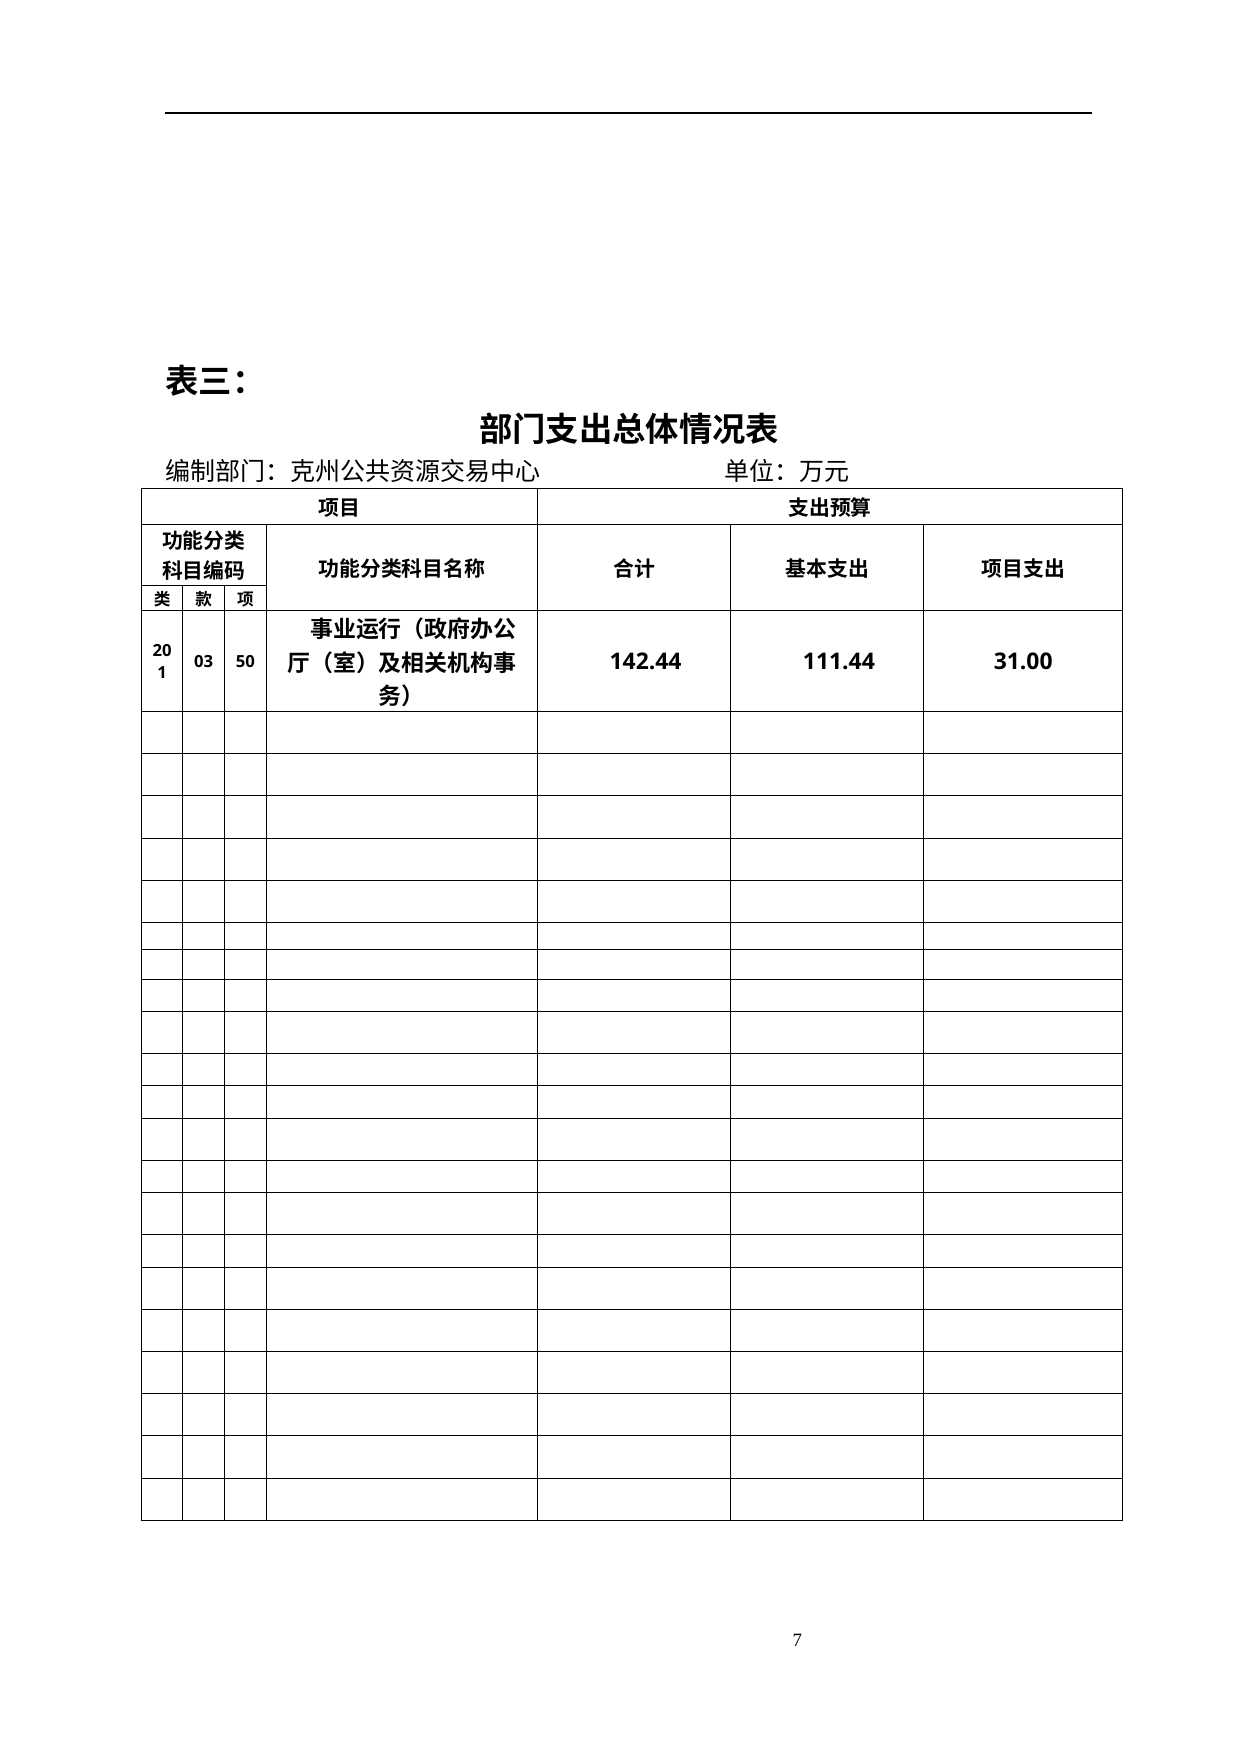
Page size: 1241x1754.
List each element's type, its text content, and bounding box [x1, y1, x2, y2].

table_cell [731, 839, 923, 879]
table_cell 功能分类科目编码 [142, 525, 266, 585]
table_cell [731, 1479, 923, 1520]
table_cell [225, 1119, 266, 1160]
table_cell [924, 881, 1122, 922]
table_cell [731, 1436, 923, 1477]
table_cell 142.44 [538, 611, 730, 711]
table_cell [183, 1012, 224, 1053]
table_cell [267, 1054, 537, 1085]
table_cell [267, 923, 537, 949]
table_cell [924, 923, 1122, 949]
table_cell [183, 1235, 224, 1267]
table_cell [731, 980, 923, 1011]
table_cell [924, 1479, 1122, 1520]
table_cell [731, 1161, 923, 1192]
table_cell [538, 1352, 730, 1393]
table_cell 111.44 [731, 611, 923, 711]
table_cell [142, 1310, 182, 1351]
table_cell [924, 1394, 1122, 1435]
table_cell [538, 1436, 730, 1477]
table_cell [924, 1268, 1122, 1309]
table_cell [924, 1086, 1122, 1118]
table_cell [225, 881, 266, 922]
table_cell [538, 754, 730, 795]
table_cell [142, 881, 182, 922]
table_cell [267, 1436, 537, 1477]
table_cell [225, 1161, 266, 1192]
table_cell [183, 881, 224, 922]
table_cell [924, 754, 1122, 795]
table_cell [183, 1394, 224, 1435]
table_cell [267, 950, 537, 979]
table_cell 201 [142, 611, 182, 711]
table_cell [538, 980, 730, 1011]
table_cell [267, 796, 537, 837]
table_cell [538, 796, 730, 837]
table_cell [538, 881, 730, 922]
table_cell [267, 1193, 537, 1234]
table_cell [731, 881, 923, 922]
table_cell [183, 980, 224, 1011]
table_cell 03 [183, 611, 224, 711]
table_cell [225, 1086, 266, 1118]
table_header 支出预算 [538, 489, 1122, 523]
table_cell [267, 1479, 537, 1520]
table_cell [183, 754, 224, 795]
table_cell [183, 1268, 224, 1309]
table_cell [924, 1436, 1122, 1477]
table_cell [183, 712, 224, 753]
table_cell [731, 712, 923, 753]
table_cell [225, 923, 266, 949]
table_cell [225, 1352, 266, 1393]
table_cell [225, 950, 266, 979]
table_cell [225, 1012, 266, 1053]
table_cell [183, 1193, 224, 1234]
table_cell [267, 1394, 537, 1435]
table_cell [924, 839, 1122, 879]
table_cell [731, 1310, 923, 1351]
table_cell [142, 1086, 182, 1118]
table_cell [924, 1352, 1122, 1393]
table_cell [267, 1310, 537, 1351]
table_cell [538, 839, 730, 879]
table_cell [731, 950, 923, 979]
table_cell [225, 1436, 266, 1477]
table_cell [225, 712, 266, 753]
table_cell [225, 1394, 266, 1435]
table_cell [142, 1436, 182, 1477]
table_cell [142, 796, 182, 837]
table_cell [924, 1012, 1122, 1053]
table_cell [142, 980, 182, 1011]
table_header 项目 [142, 489, 537, 523]
table_cell 项 [225, 586, 266, 610]
table_cell [924, 1193, 1122, 1234]
table_cell [142, 1161, 182, 1192]
table_cell [142, 1394, 182, 1435]
table_cell [538, 1086, 730, 1118]
table_cell [183, 950, 224, 979]
table_cell [183, 1352, 224, 1393]
table_cell 类 [142, 586, 182, 610]
table_cell [731, 1235, 923, 1267]
text 表三： [165, 355, 1092, 403]
table_cell [538, 1479, 730, 1520]
table_cell [183, 839, 224, 879]
table_cell [225, 1268, 266, 1309]
table_cell [924, 1235, 1122, 1267]
table_cell [183, 1054, 224, 1085]
table_cell [924, 950, 1122, 979]
table_cell [183, 923, 224, 949]
table_cell [267, 1012, 537, 1053]
table_cell [225, 1479, 266, 1520]
table_cell 基本支出 [731, 525, 923, 610]
table_cell [731, 754, 923, 795]
table_cell [183, 796, 224, 837]
table_cell 合计 [538, 525, 730, 610]
table_cell [924, 980, 1122, 1011]
table_cell [142, 839, 182, 879]
table_cell [225, 1235, 266, 1267]
table_cell [267, 881, 537, 922]
table_cell [267, 1268, 537, 1309]
table_cell [142, 950, 182, 979]
table_cell [924, 1161, 1122, 1192]
table_cell [267, 980, 537, 1011]
table_cell [924, 712, 1122, 753]
table_cell [924, 1054, 1122, 1085]
table_cell [731, 1352, 923, 1393]
table_cell [731, 1012, 923, 1053]
table_cell [731, 1119, 923, 1160]
table_cell [183, 1161, 224, 1192]
text 编制部门：克州公共资源交易中心 单位：万元 [165, 451, 1092, 487]
table_cell 项目支出 [924, 525, 1122, 610]
table_cell [267, 1352, 537, 1393]
table_cell [183, 1086, 224, 1118]
table_cell [267, 712, 537, 753]
table_cell [731, 1086, 923, 1118]
table_cell [538, 1235, 730, 1267]
table_cell [538, 1268, 730, 1309]
table_cell [267, 1086, 537, 1118]
table_cell 事业运行（政府办公厅（室）及相关机构事务） [267, 611, 537, 711]
table_cell [183, 1119, 224, 1160]
table_cell [538, 1119, 730, 1160]
table_cell [142, 1479, 182, 1520]
table_cell [225, 1310, 266, 1351]
table_cell [225, 754, 266, 795]
table_cell 50 [225, 611, 266, 711]
table_cell 款 [183, 586, 224, 610]
table_cell [225, 839, 266, 879]
table_cell [142, 1012, 182, 1053]
table_cell [142, 923, 182, 949]
table_cell [731, 796, 923, 837]
table_cell [924, 796, 1122, 837]
table_cell [538, 1054, 730, 1085]
table_cell [731, 1054, 923, 1085]
table_cell [267, 1235, 537, 1267]
table_cell [538, 1012, 730, 1053]
table_cell [538, 712, 730, 753]
table_cell [142, 1193, 182, 1234]
table_cell [183, 1310, 224, 1351]
table_cell [924, 1310, 1122, 1351]
table_cell [142, 1235, 182, 1267]
table_cell [225, 980, 266, 1011]
table_cell [924, 1119, 1122, 1160]
text 部门支出总体情况表 [165, 403, 1092, 451]
table_cell [538, 1161, 730, 1192]
table_cell [225, 1054, 266, 1085]
table_cell [225, 796, 266, 837]
table_cell [142, 1119, 182, 1160]
table_cell [538, 1394, 730, 1435]
table_cell 功能分类科目名称 [267, 525, 537, 610]
table_cell [183, 1479, 224, 1520]
table_cell 31.00 [924, 611, 1122, 711]
table_cell [538, 1310, 730, 1351]
table_cell [183, 1436, 224, 1477]
table_cell [538, 923, 730, 949]
table_cell [142, 712, 182, 753]
table_cell [142, 1054, 182, 1085]
table_cell [267, 754, 537, 795]
table_cell [731, 1394, 923, 1435]
table_cell [731, 1268, 923, 1309]
table_cell [142, 1352, 182, 1393]
table_cell [142, 754, 182, 795]
table_cell [267, 839, 537, 879]
table_cell [142, 1268, 182, 1309]
table_cell [731, 1193, 923, 1234]
table_cell [267, 1119, 537, 1160]
table_cell [225, 1193, 266, 1234]
table_cell [731, 923, 923, 949]
table_cell [538, 950, 730, 979]
table_cell [538, 1193, 730, 1234]
table_cell [267, 1161, 537, 1192]
